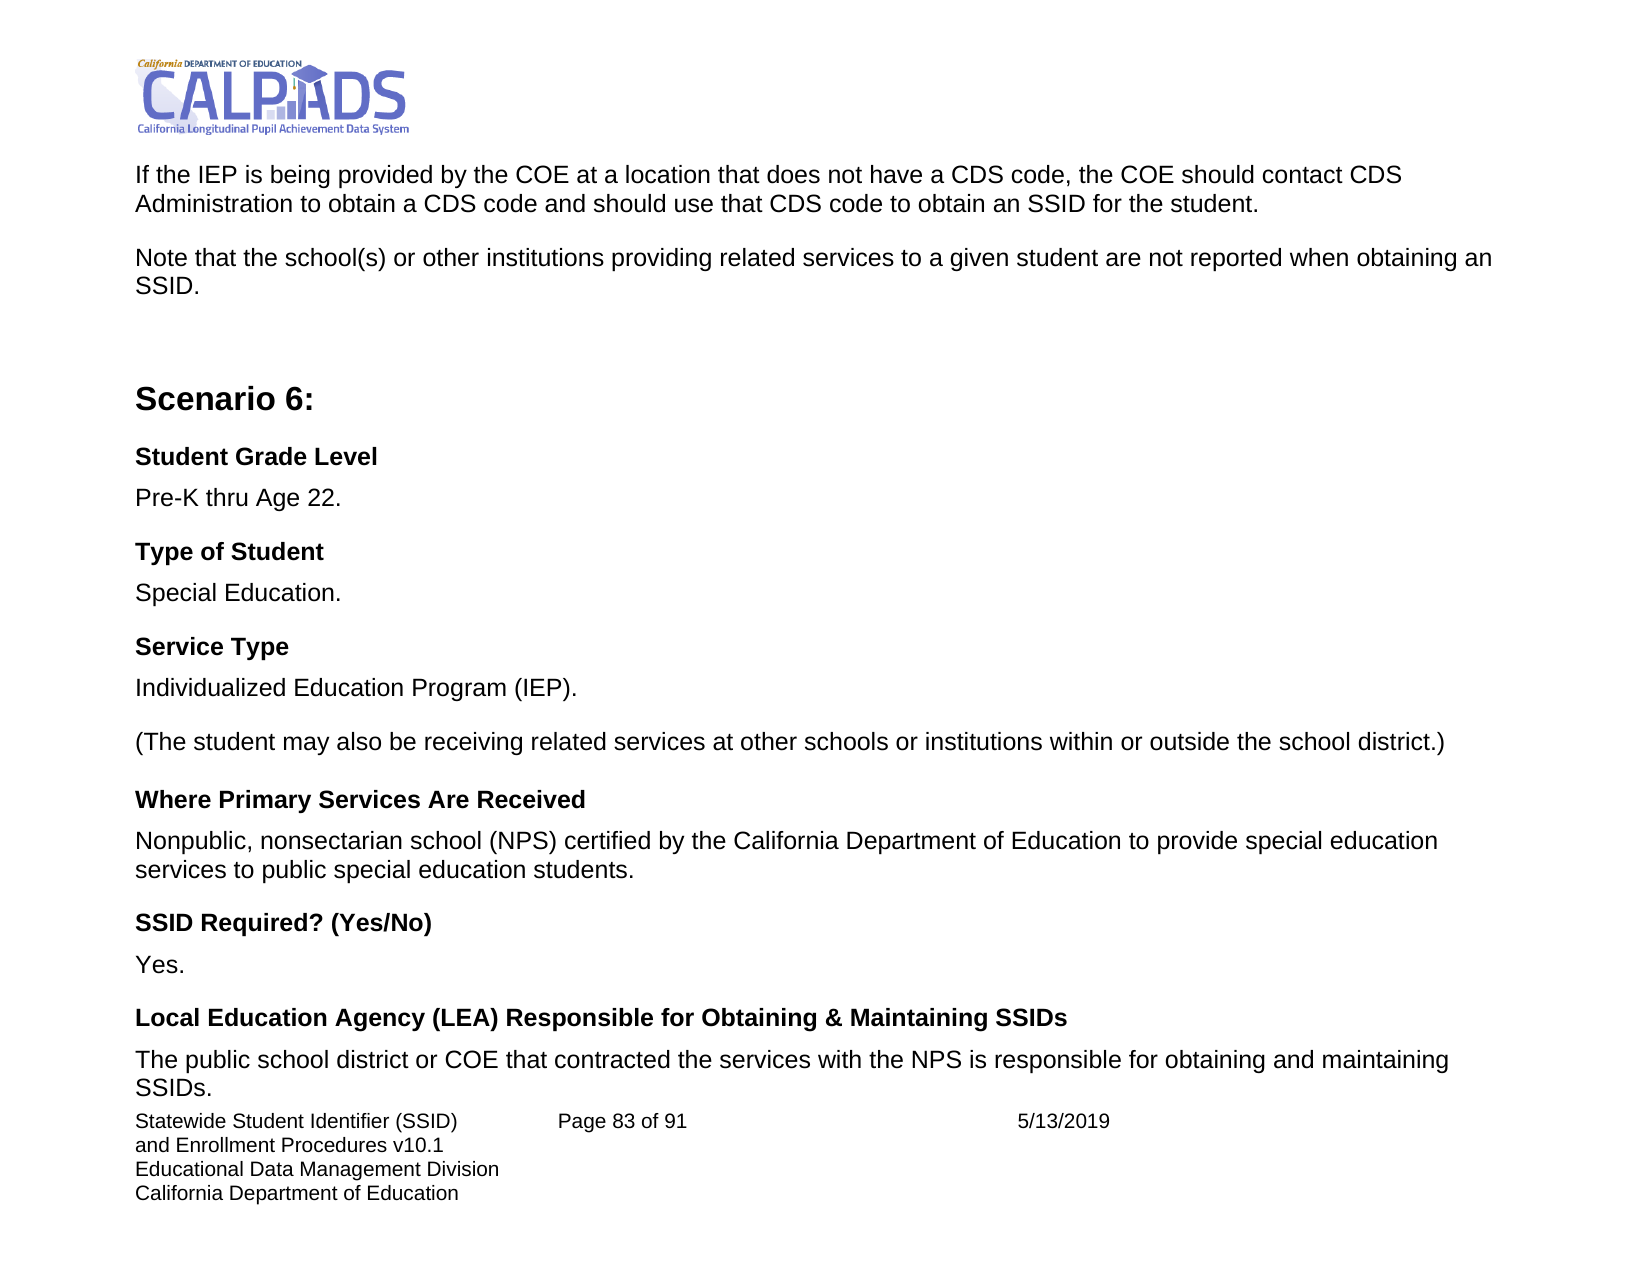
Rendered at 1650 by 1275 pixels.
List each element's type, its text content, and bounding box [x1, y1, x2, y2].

text Note that the school(s) or other institutions providing related services to a given student are not reported when obtaining an SSID. [135, 242, 1515, 300]
text Nonpublic, nonsectarian school (NPS) certified by the California Department of Education to provide special education services to public special education students. [135, 826, 1515, 883]
text SSID Required? (Yes/No) [135, 908, 1515, 937]
text Where Primary Services Are Received [135, 785, 1515, 813]
text Special Education. [135, 578, 1515, 607]
text Pre-K thru Age 22. [135, 483, 1515, 512]
text (The student may also be receiving related services at other schools or institutions within or outside the school district.) [135, 727, 1515, 756]
text Student Grade Level [135, 442, 1515, 471]
text If the IEP is being provided by the COE at a location that does not have a CDS code, the COE should contact CDS Administration to obtain a CDS code and should use that CDS code to obtain an SSID for the student. [135, 160, 1515, 217]
text Type of Student [135, 537, 1515, 566]
text Local Education Agency (LEA) Responsible for Obtaining & Maintaining SSIDs [135, 1003, 1515, 1032]
picture [135, 59, 419, 135]
text The public school district or COE that contracted the services with the NPS is responsible for obtaining and maintaining SSIDs. [135, 1045, 1515, 1102]
text Individualized Education Program (IEP). [135, 673, 1515, 702]
text Service Type [135, 632, 1515, 661]
text Yes. [135, 950, 1515, 978]
text Scenario 6: [135, 379, 1515, 417]
